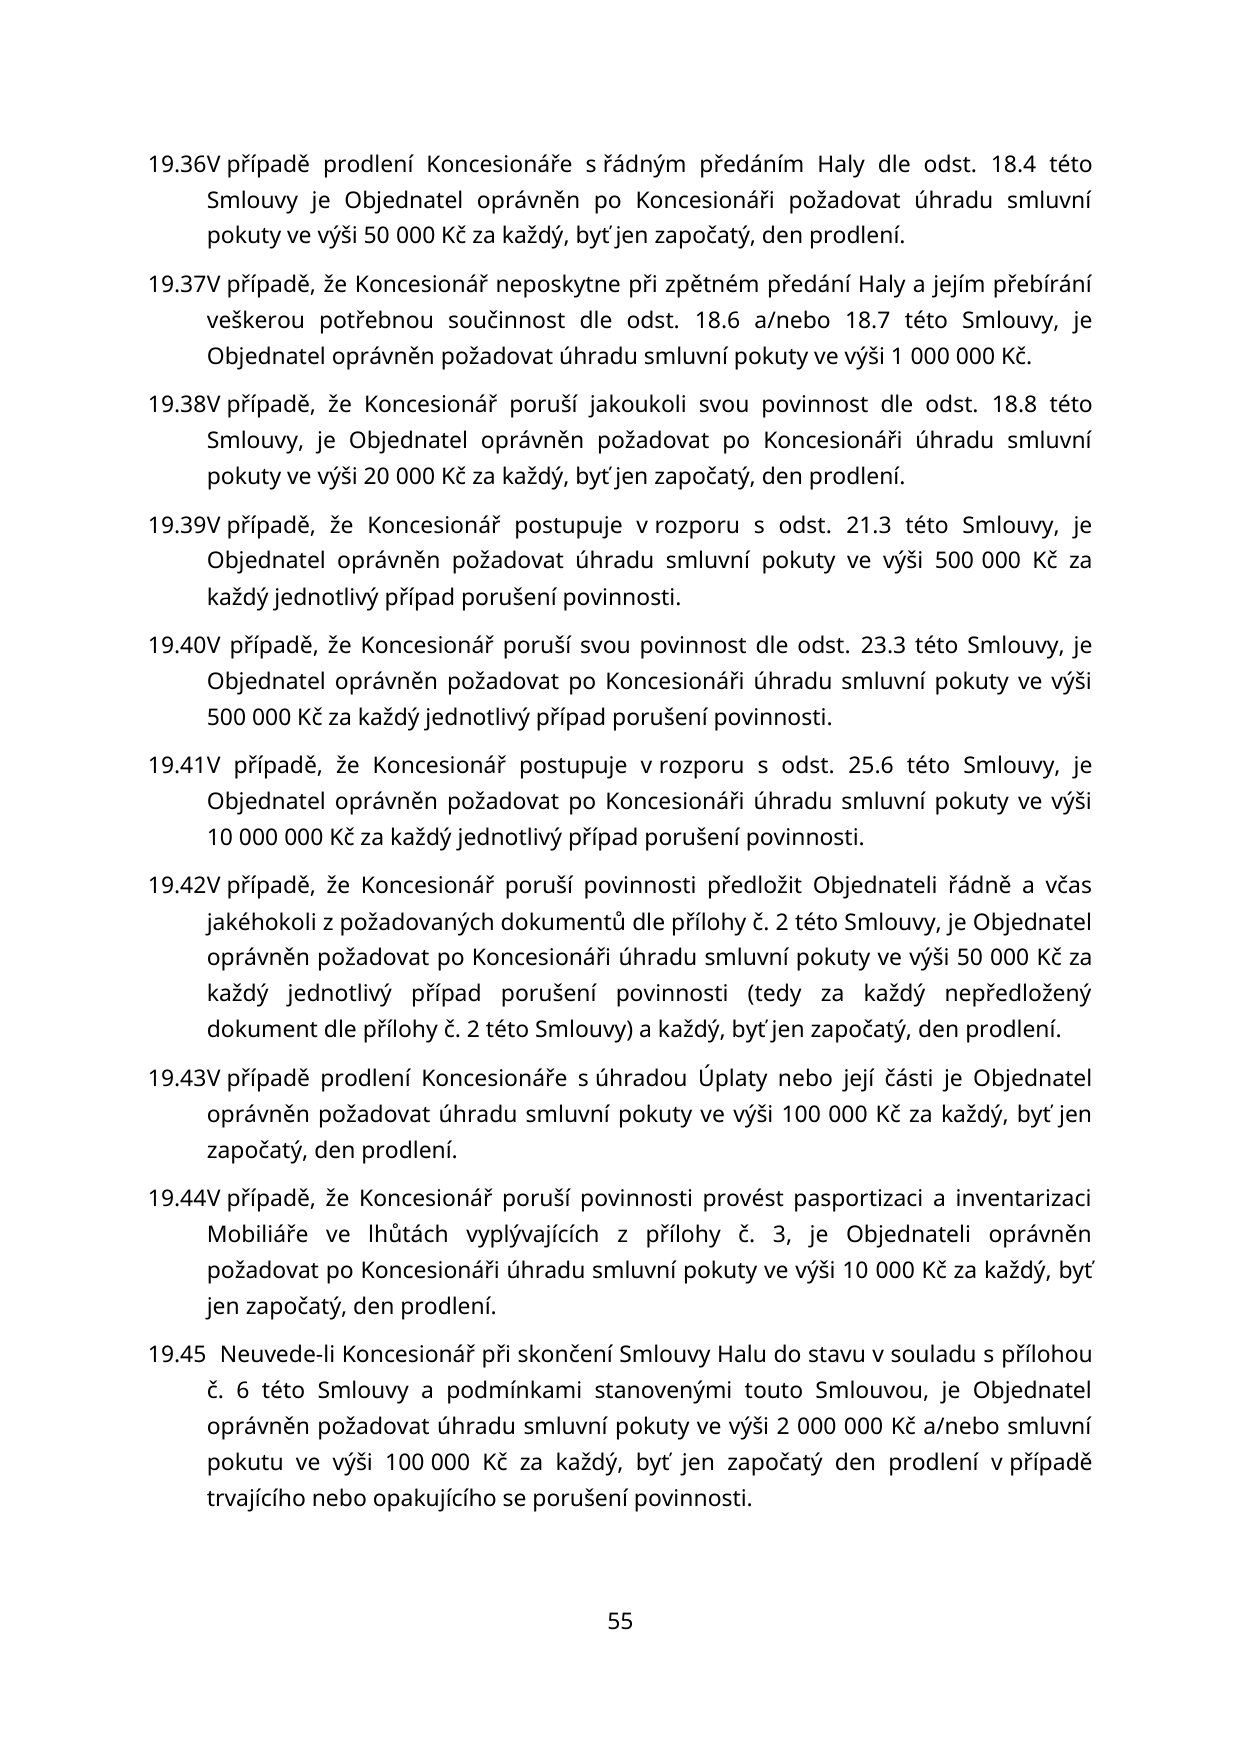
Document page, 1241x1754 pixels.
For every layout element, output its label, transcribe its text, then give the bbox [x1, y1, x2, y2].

subtitle V případě, že Koncesionář postupuje v rozporu s odst. 25.6 této Smlouvy, je Objednatel oprávněn požadovat po Koncesionáři úhradu smluvní pokuty ve výši 10 000 000 Kč za každý jednotlivý případ porušení povinnosti. [148, 749, 1093, 852]
subtitle V případě prodlení Koncesionáře s úhradou Úplaty nebo její části je Objednatel oprávněn požadovat úhradu smluvní pokuty ve výši 100 000 Kč za každý, byť jen započatý, den prodlení. [148, 1062, 1093, 1165]
subtitle V případě, že Koncesionář neposkytne při zpětném předání Haly a jejím přebírání veškerou potřebnou součinnost dle odst. 18.6 a/nebo 18.7 této Smlouvy, je Objednatel oprávněn požadovat úhradu smluvní pokuty ve výši 1 000 000 Kč. [148, 268, 1093, 371]
subtitle V případě, že Koncesionář poruší povinnosti provést pasportizaci a inventarizaci Mobiliáře ve lhůtách vyplývajících z přílohy č. 3, je Objednateli oprávněn požadovat po Koncesionáři úhradu smluvní pokuty ve výši 10 000 Kč za každý, byť jen započatý, den prodlení. [148, 1182, 1093, 1321]
subtitle V případě, že Koncesionář poruší povinnosti předložit Objednateli řádně a včas jakéhokoli z požadovaných dokumentů dle přílohy č. 2 této Smlouvy, je Objednatel oprávněn požadovat po Koncesionáři úhradu smluvní pokuty ve výši 50 000 Kč za každý jednotlivý případ porušení povinnosti (tedy za každý nepředložený dokument dle přílohy č. 2 této Smlouvy) a každý, byť jen započatý, den prodlení. [148, 869, 1093, 1044]
subtitle V případě prodlení Koncesionáře s řádným předáním Haly dle odst. 18.4 této Smlouvy je Objednatel oprávněn po Koncesionáři požadovat úhradu smluvní pokuty ve výši 50 000 Kč za každý, byť jen započatý, den prodlení. [148, 148, 1093, 251]
subtitle Neuvede-li Koncesionář při skončení Smlouvy Halu do stavu v souladu s přílohou č. 6 této Smlouvy a podmínkami stanovenými touto Smlouvou, je Objednatel oprávněn požadovat úhradu smluvní pokuty ve výši 2 000 000 Kč a/nebo smluvní pokutu ve výši 100 000 Kč za každý, byť jen započatý den prodlení v případě trvajícího nebo opakujícího se porušení povinnosti. [148, 1338, 1093, 1513]
subtitle V případě, že Koncesionář poruší jakoukoli svou povinnost dle odst. 18.8 této Smlouvy, je Objednatel oprávněn požadovat po Koncesionáři úhradu smluvní pokuty ve výši 20 000 Kč za každý, byť jen započatý, den prodlení. [148, 388, 1093, 491]
subtitle V případě, že Koncesionář poruší svou povinnost dle odst. 23.3 této Smlouvy, je Objednatel oprávněn požadovat po Koncesionáři úhradu smluvní pokuty ve výši 500 000 Kč za každý jednotlivý případ porušení povinnosti. [148, 629, 1093, 732]
subtitle V případě, že Koncesionář postupuje v rozporu s odst. 21.3 této Smlouvy, je Objednatel oprávněn požadovat úhradu smluvní pokuty ve výši 500 000 Kč za každý jednotlivý případ porušení povinnosti. [148, 508, 1093, 612]
